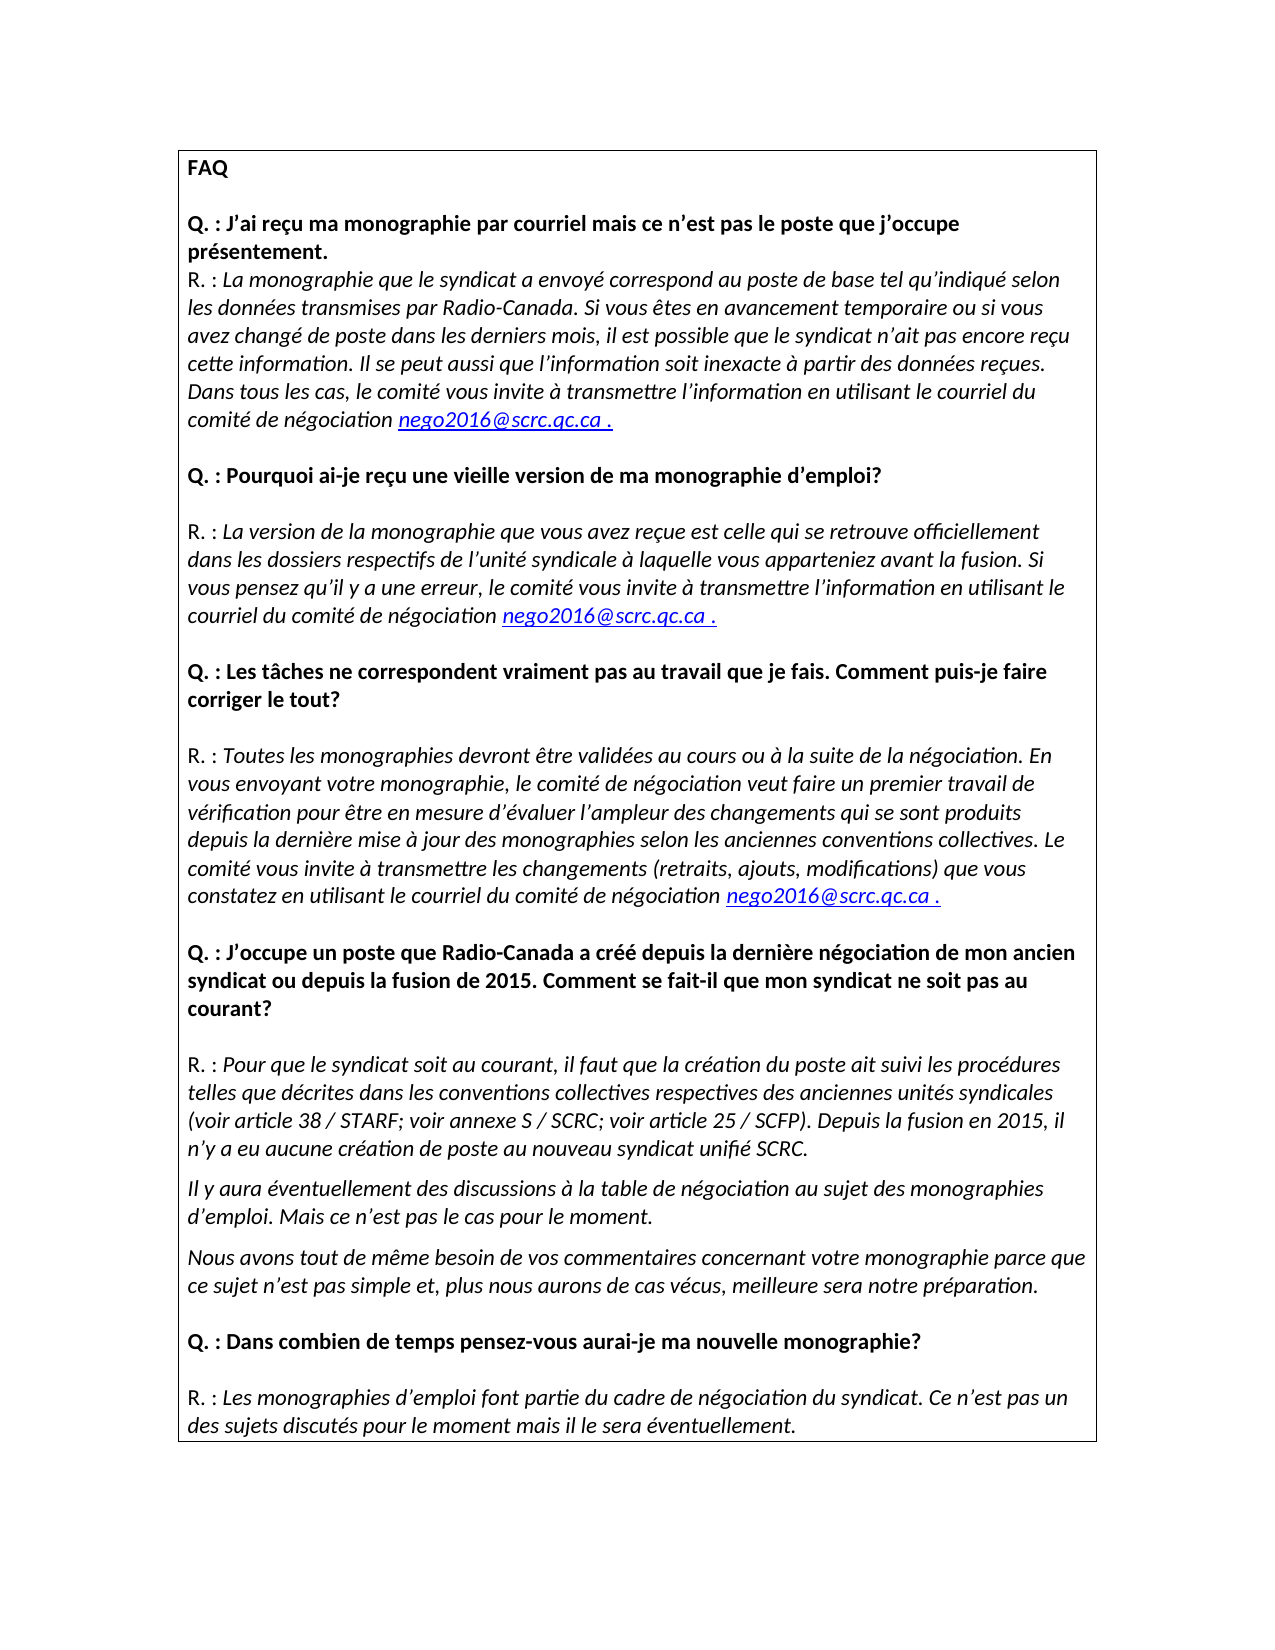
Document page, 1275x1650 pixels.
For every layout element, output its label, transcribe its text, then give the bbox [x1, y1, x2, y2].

text Q. : J’occupe un poste que Radio-Canada a créé depuis la dernière négociation de mon ancien syndicat ou depuis la fusion de 2015. Comment se fait-il que mon syndicat ne soit pas au courant? [187, 938, 1087, 1022]
text Q. : Dans combien de temps pensez-vous aurai-je ma nouvelle monographie? [187, 1327, 1087, 1355]
text R. : Pour que le syndicat soit au courant, il faut que la création du poste ait suivi les procédures telles que décrites dans les conventions collectives respectives des anciennes unités syndicales (voir article 38 / STARF; voir annexe S / SCRC; voir article 25 / SCFP). Depuis la fusion en 2015, il n’y a eu aucune création de poste au nouveau syndicat unifié SCRC. [187, 1050, 1087, 1162]
text R. : Toutes les monographies devront être validées au cours ou à la suite de la négociation. En vous envoyant votre monographie, le comité de négociation veut faire un premier travail de vérification pour être en mesure d’évaluer l’ampleur des changements qui se sont produits depuis la dernière mise à jour des monographies selon les anciennes conventions collectives. Le comité vous invite à transmettre les changements (retraits, ajouts, modifications) que vous constatez en utilisant le courriel du comité de négociation nego2016@scrc.qc.ca . [187, 742, 1087, 910]
text Il y aura éventuellement des discussions à la table de négociation au sujet des monographies d’emploi. Mais ce n’est pas le cas pour le moment. [179, 1171, 1096, 1230]
text R. : Les monographies d’emploi font partie du cadre de négociation du syndicat. Ce n’est pas un des sujets discutés pour le moment mais il le sera éventuellement. [179, 1380, 1096, 1441]
text Q. : J’ai reçu ma monographie par courriel mais ce n’est pas le poste que j’occupe présentement. [187, 209, 1087, 265]
text R. : La monographie que le syndicat a envoyé correspond au poste de base tel qu’indiqué selon les données transmises par Radio-Canada. Si vous êtes en avancement temporaire ou si vous avez changé de poste dans les derniers mois, il est possible que le syndicat n’ait pas encore reçu cette information. Il se peut aussi que l’information soit inexacte à partir des données reçues. Dans tous les cas, le comité vous invite à transmettre l’information en utilisant le courriel du comité de négociation nego2016@scrc.qc.ca . [187, 265, 1087, 433]
text Q. : Les tâches ne correspondent vraiment pas au travail que je fais. Comment puis-je faire corriger le tout? [187, 657, 1087, 713]
text R. : La version de la monographie que vous avez reçue est celle qui se retrouve officiellement dans les dossiers respectifs de l’unité syndicale à laquelle vous apparteniez avant la fusion. Si vous pensez qu’il y a une erreur, le comité vous invite à transmettre l’information en utilisant le courriel du comité de négociation nego2016@scrc.qc.ca . [187, 517, 1087, 629]
text Nous avons tout de même besoin de vos commentaires concernant votre monographie parce que ce sujet n’est pas simple et, plus nous aurons de cas vécus, meilleure sera notre préparation. [179, 1240, 1096, 1299]
text Q. : Pourquoi ai-je reçu une vieille version de ma monographie d’emploi? [187, 461, 1087, 489]
text FAQ [179, 151, 1096, 181]
